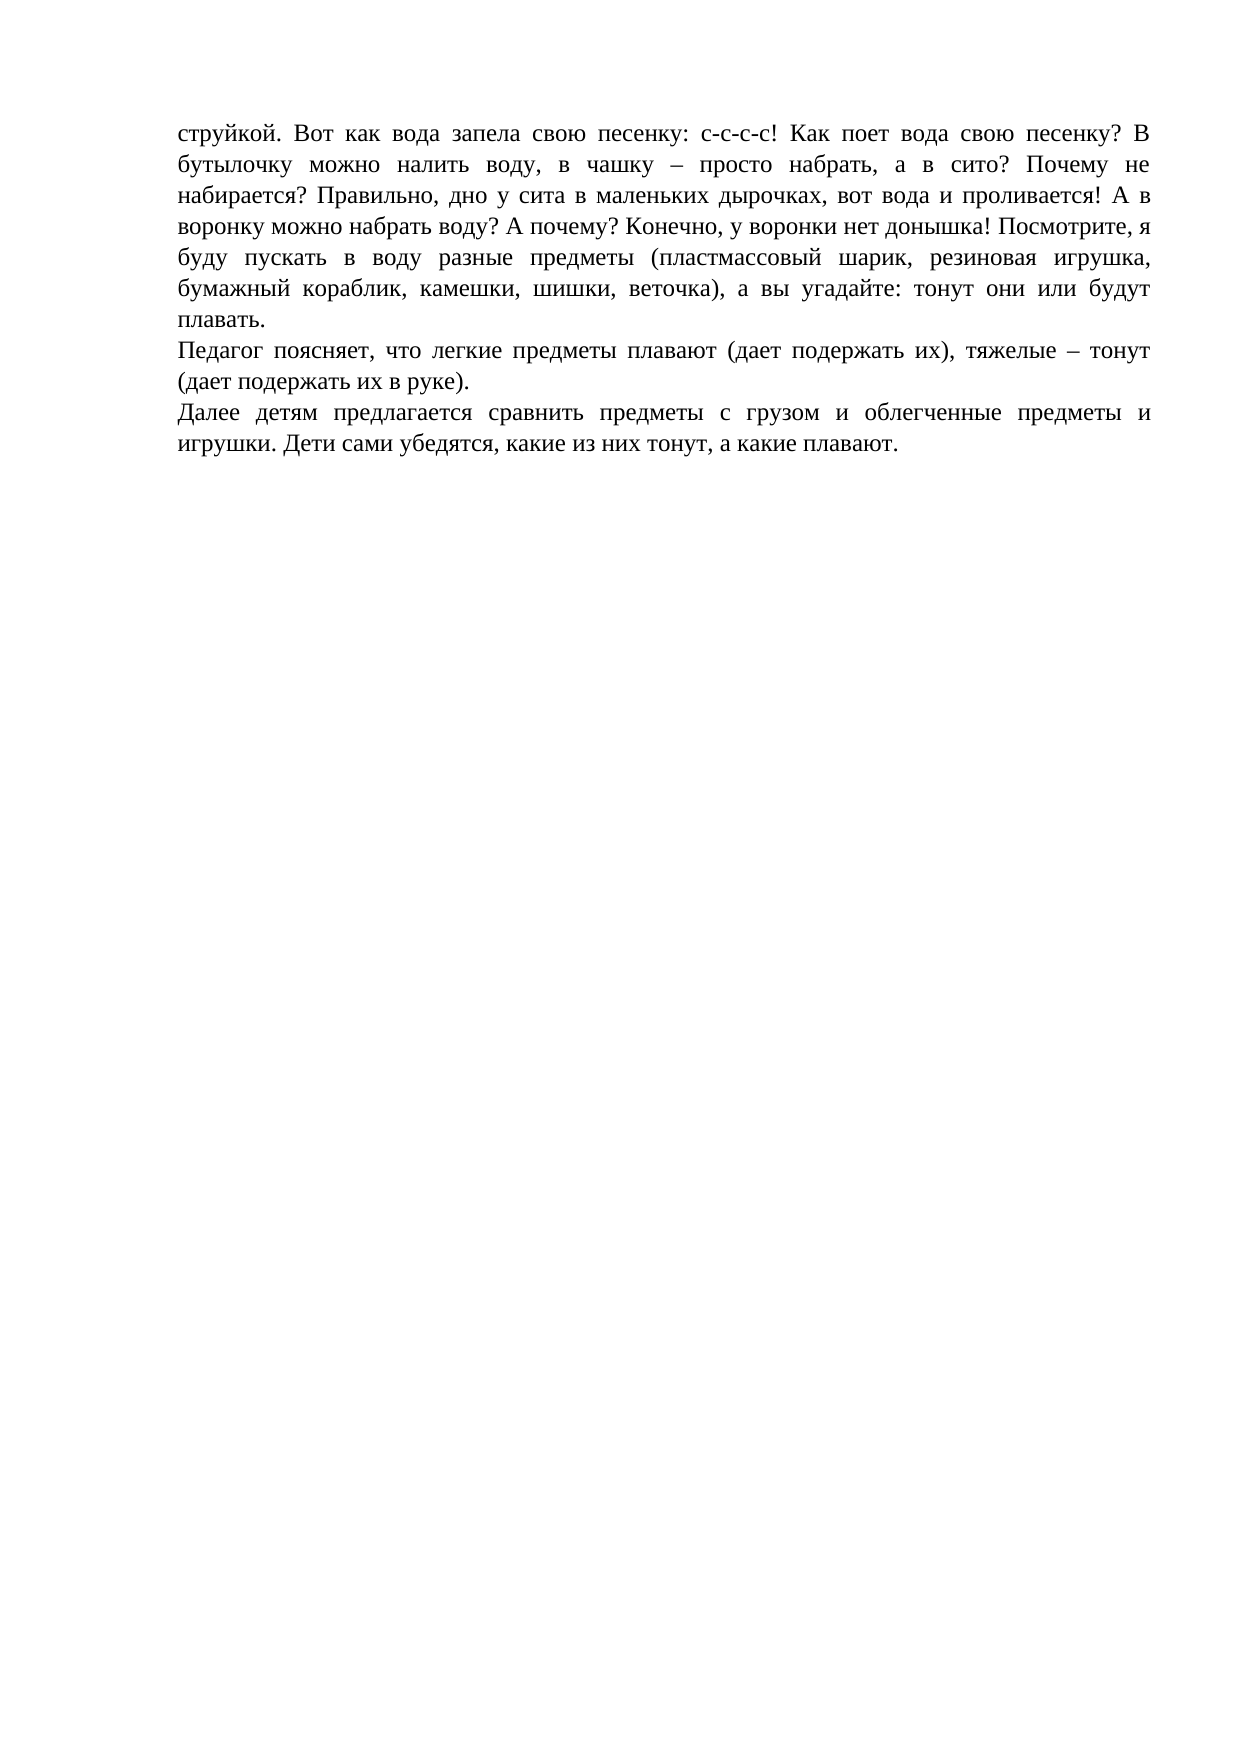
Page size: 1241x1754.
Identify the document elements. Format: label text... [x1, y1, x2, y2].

text Педагог поясняет, что легкие предметы плавают (дает подержать их), тяжелые – тонут (дает подержать их в руке). [177, 335, 1152, 395]
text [177, 118, 1152, 333]
text Далее детям предлагается сравнить предметы с грузом и облегченные предметы и игрушки. Дети сами убедятся, какие из них тонут, а какие плавают. [177, 397, 1152, 457]
